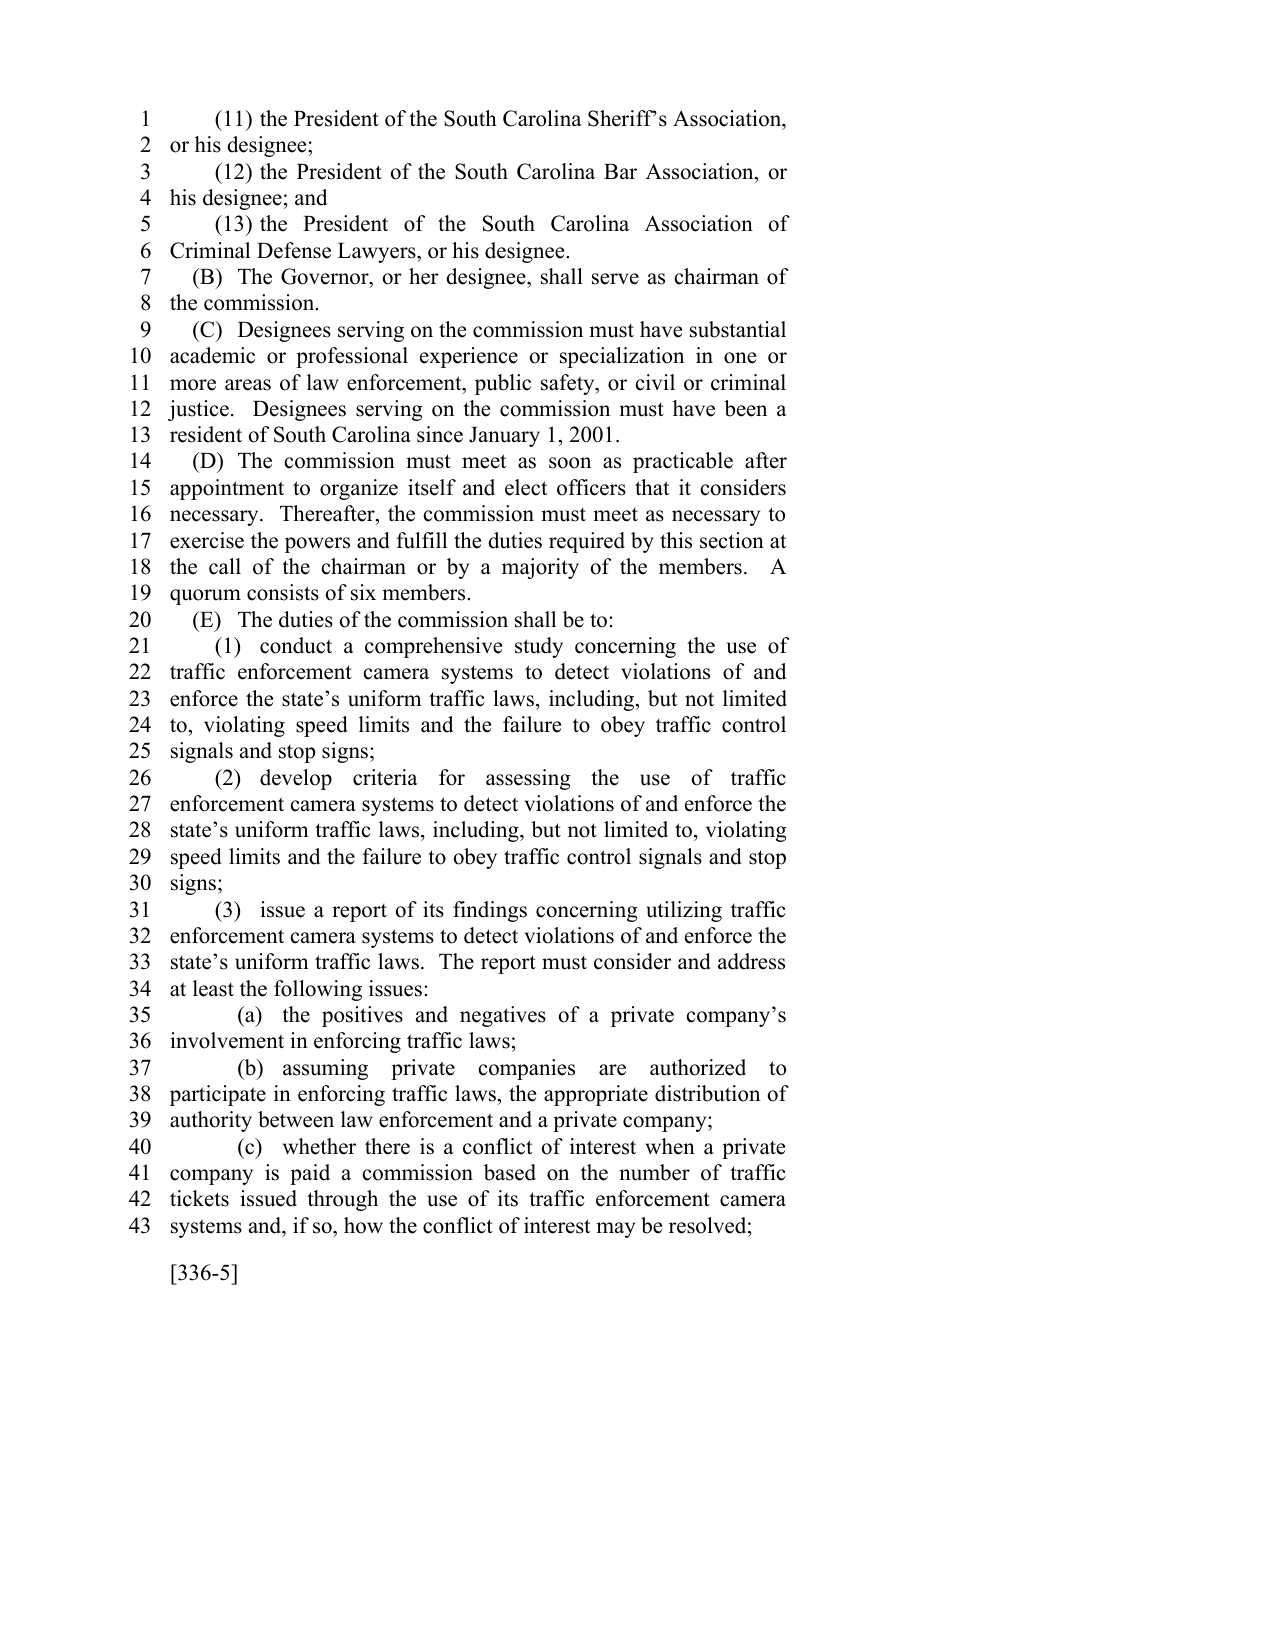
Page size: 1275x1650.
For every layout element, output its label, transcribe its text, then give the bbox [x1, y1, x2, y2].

text (3) issue a report of its findings concerning utilizing traffic enforcement camera systems to detect violations of and enforce the state’s uniform traffic laws. The report must consider and address at least the following issues: [169, 896, 787, 1001]
text (E) The duties of the commission shall be to: [169, 606, 787, 632]
text (b) assuming private companies are authorized to participate in enforcing traffic laws, the appropriate distribution of authority between law enforcement and a private company; [169, 1054, 787, 1133]
text (13) the President of the South Carolina Association of Criminal Defense Lawyers, or his designee. [169, 210, 787, 263]
text (D) The commission must meet as soon as practicable after appointment to organize itself and elect officers that it considers necessary. Thereafter, the commission must meet as necessary to exercise the powers and fulfill the duties required by this section at the call of the chairman or by a majority of the members. A quorum consists of six members. [169, 448, 787, 606]
text (c) whether there is a conflict of interest when a private company is paid a commission based on the number of traffic tickets issued through the use of its traffic enforcement camera systems and, if so, how the conflict of interest may be resolved; [169, 1133, 787, 1238]
text (2) develop criteria for assessing the use of traffic enforcement camera systems to detect violations of and enforce the state’s uniform traffic laws, including, but not limited to, violating speed limits and the failure to obey traffic control signals and stop signs; [169, 764, 787, 896]
text (1) conduct a comprehensive study concerning the use of traffic enforcement camera systems to detect violations of and enforce the state’s uniform traffic laws, including, but not limited to, violating speed limits and the failure to obey traffic control signals and stop signs; [169, 632, 787, 764]
text (B) The Governor, or her designee, shall serve as chairman of the commission. [169, 263, 787, 316]
text (C) Designees serving on the commission must have substantial academic or professional experience or specialization in one or more areas of law enforcement, public safety, or civil or criminal justice. Designees serving on the commission must have been a resident of South Carolina since January 1, 2001. [169, 316, 787, 448]
text (a) the positives and negatives of a private company’s involvement in enforcing traffic laws; [169, 1001, 787, 1054]
text (12) the President of the South Carolina Bar Association, or his designee; and [169, 158, 787, 210]
text (11) the President of the South Carolina Sheriff’s Association, or his designee; [169, 105, 787, 158]
